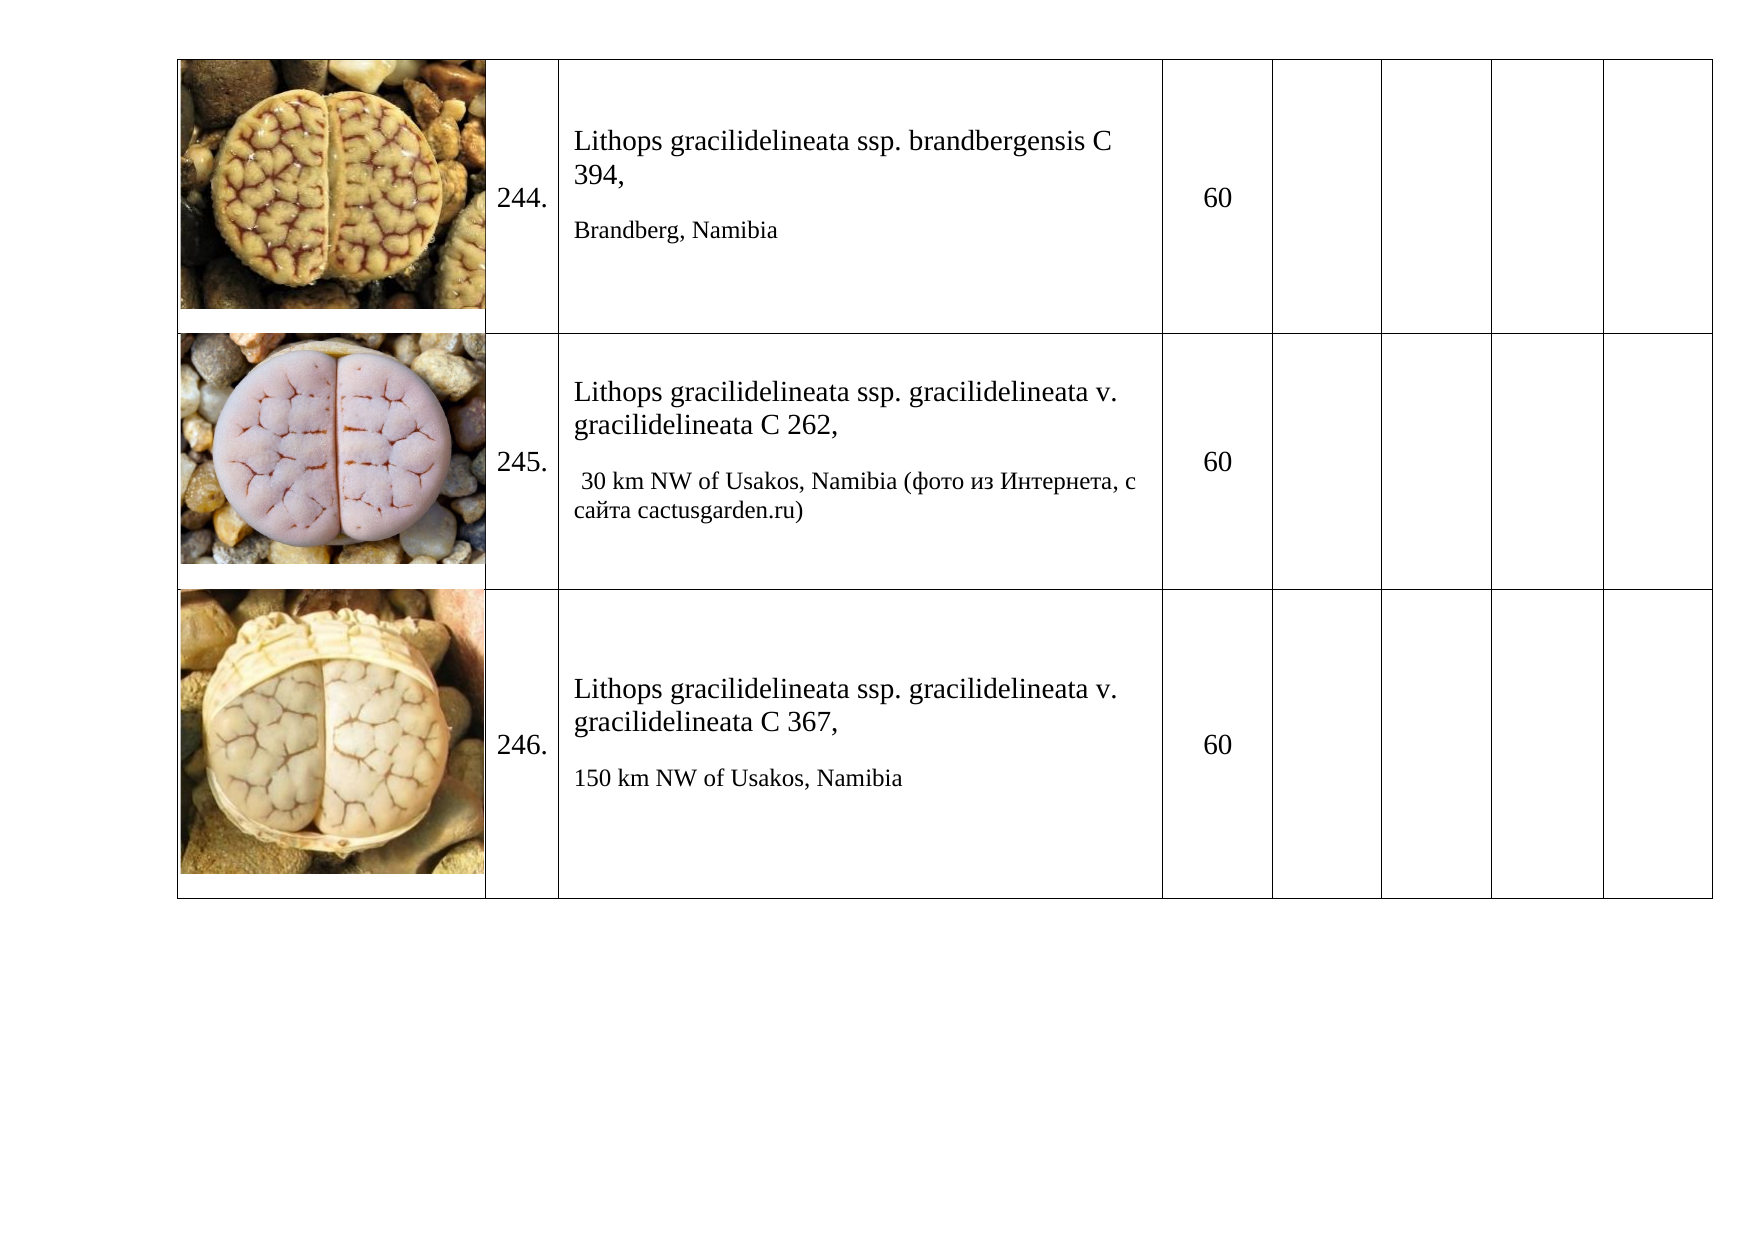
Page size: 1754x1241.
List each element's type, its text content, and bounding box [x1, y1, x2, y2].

table_cell [178, 60, 485, 333]
table_cell [1604, 334, 1712, 589]
table_cell [1492, 334, 1603, 589]
table_cell 60 [1163, 590, 1272, 898]
table_cell 60 [1163, 60, 1272, 333]
table_cell Lithops gracilidelineata ssp. gracilidelineata v. gracilidelineata С 367, 150 km NW of Usakos, Namibia [559, 590, 1162, 898]
table_cell [1273, 334, 1381, 589]
table_cell 244. [486, 60, 558, 333]
table_cell [1492, 590, 1603, 898]
table_cell [1273, 590, 1381, 898]
picture [180, 60, 486, 309]
picture [180, 333, 486, 564]
table_cell [1273, 60, 1381, 333]
picture [180, 589, 484, 874]
table_cell [1382, 334, 1491, 589]
table_cell 60 [1163, 334, 1272, 589]
table_cell [178, 590, 485, 898]
table_cell Lithops gracilidelineata ssp. brandbergensis С 394, Brandberg, Namibia [559, 60, 1162, 333]
table_cell [178, 334, 485, 589]
table_cell 246. [486, 590, 558, 898]
table_cell Lithops gracilidelineata ssp. gracilidelineata v. gracilidelineata C 262, 30 km NW of Usakos, Namibia (фото из Интернета, с сайта cactusgarden.ru) [559, 334, 1162, 589]
table_cell [1492, 60, 1603, 333]
table_cell 245. [486, 334, 558, 589]
table_cell [1382, 60, 1491, 333]
table_cell [1382, 590, 1491, 898]
table_cell [1604, 60, 1712, 333]
table_cell [1604, 590, 1712, 898]
